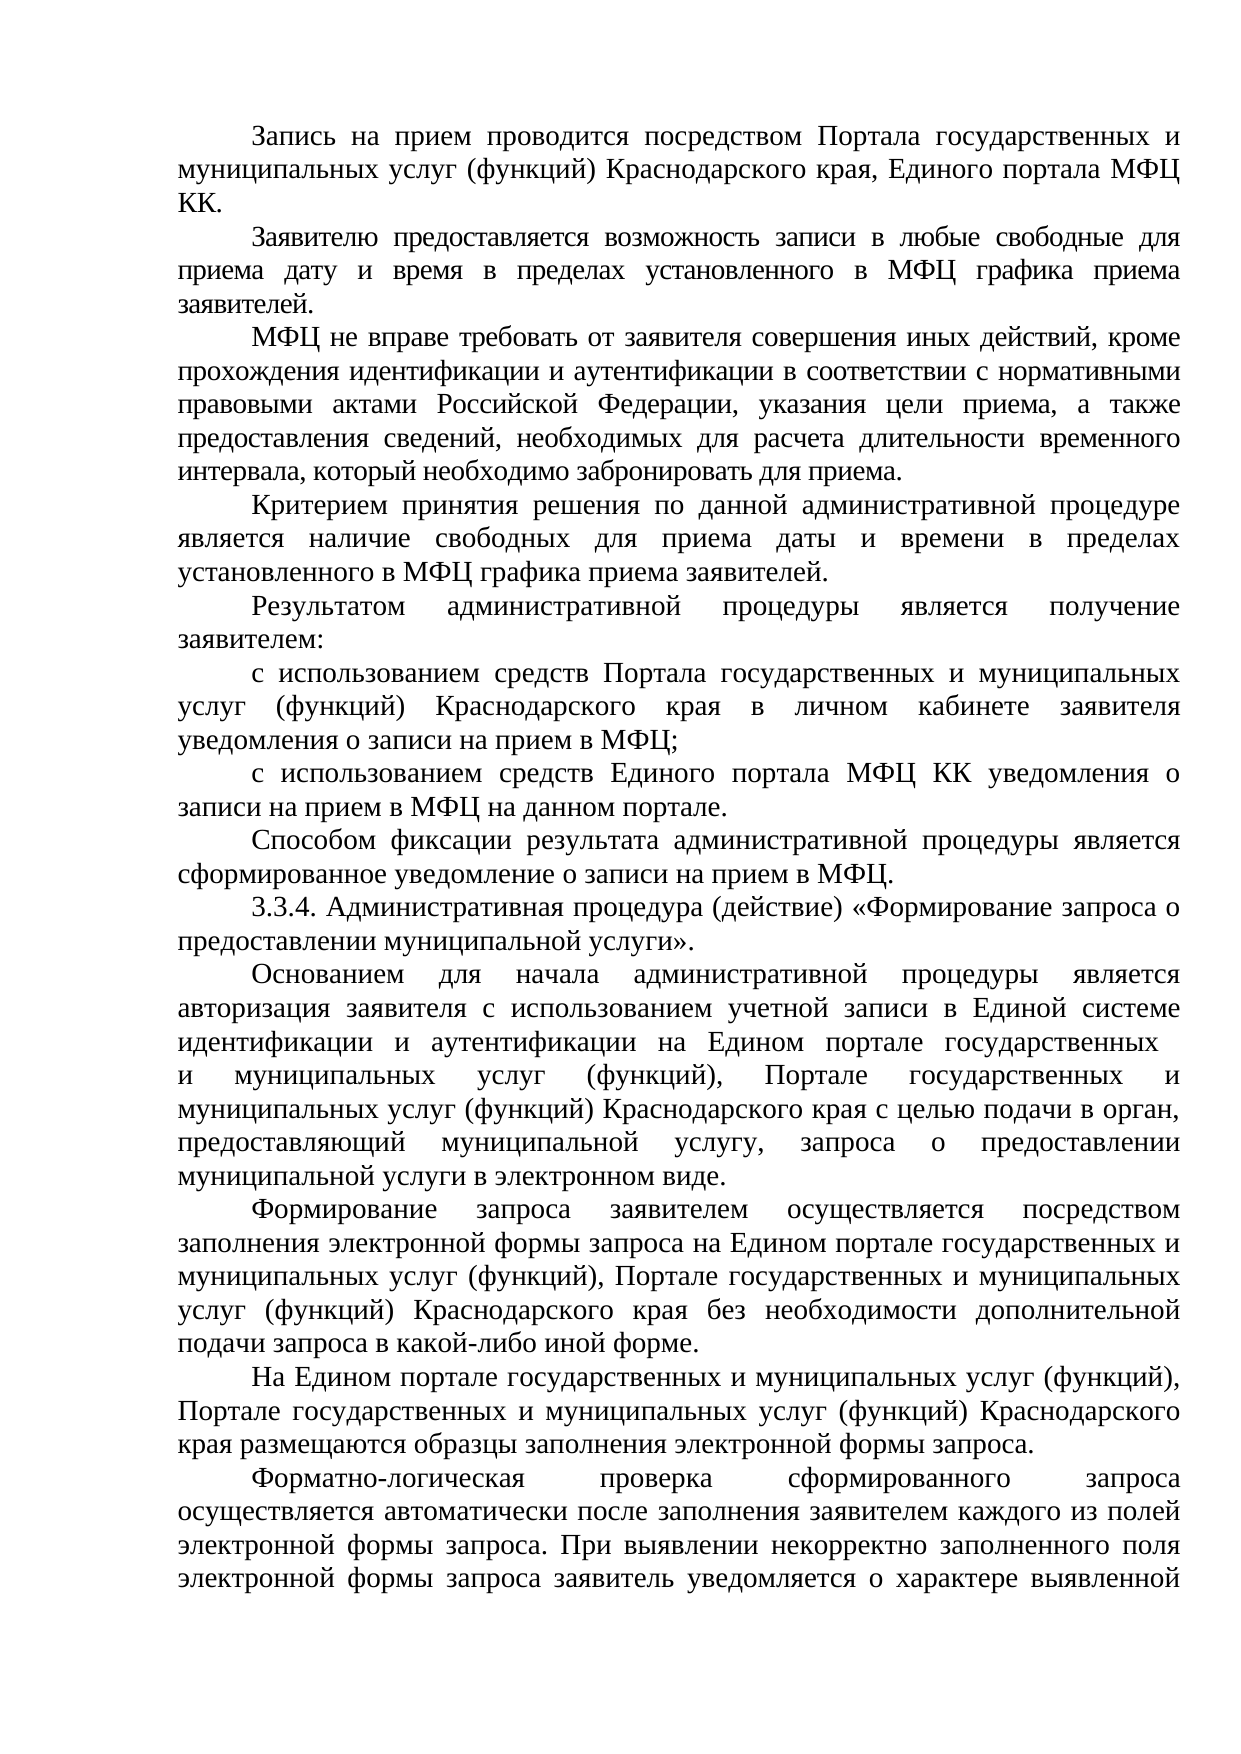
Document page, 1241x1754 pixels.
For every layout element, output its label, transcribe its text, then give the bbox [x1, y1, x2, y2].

text с использованием средств Портала государственных и муниципальных услуг (функций) Краснодарского края в личном кабинете заявителя уведомления о записи на прием в МФЦ; [177, 655, 1181, 755]
text Заявителю предоставляется возможность записи в любые свободные для приема дату и время в пределах установленного в МФЦ графика приема заявителей. [177, 219, 1181, 319]
text Основанием для начала административной процедуры является авторизация заявителя с использованием учетной записи в Единой системе идентификации и аутентификации на Едином портале государственных и муниципальных услуг (функций), Портале государственных и муниципальных услуг (функций) Краснодарского края с целью подачи в орган, предоставляющий муниципальной услугу, запроса о предоставлении муниципальной услуги в электронном виде. [177, 957, 1181, 1191]
text с использованием средств Единого портала МФЦ КК уведомления о записи на прием в МФЦ на данном портале. [177, 755, 1181, 822]
text МФЦ не вправе требовать от заявителя совершения иных действий, кроме прохождения идентификации и аутентификации в соответствии с нормативными правовыми актами Российской Федерации, указания цели приема, а также предоставления сведений, необходимых для расчета длительности временного интервала, который необходимо забронировать для приема. [177, 319, 1181, 487]
text Способом фиксации результата административной процедуры является сформированное уведомление о записи на прием в МФЦ. [177, 822, 1181, 889]
text Формирование запроса заявителем осуществляется посредством заполнения электронной формы запроса на Едином портале государственных и муниципальных услуг (функций), Портале государственных и муниципальных услуг (функций) Краснодарского края без необходимости дополнительной подачи запроса в какой-либо иной форме. [177, 1191, 1181, 1359]
text Запись на прием проводится посредством Портала государственных и муниципальных услуг (функций) Краснодарского края, Единого портала МФЦ КК. [177, 118, 1181, 219]
text Результатом административной процедуры является получение заявителем: [177, 588, 1181, 655]
text Критерием принятия решения по данной административной процедуре является наличие свободных для приема даты и времени в пределах установленного в МФЦ графика приема заявителей. [177, 487, 1181, 588]
text На Едином портале государственных и муниципальных услуг (функций), Портале государственных и муниципальных услуг (функций) Краснодарского края размещаются образцы заполнения электронной формы запроса. [177, 1359, 1181, 1460]
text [177, 1460, 1181, 1594]
text 3.3.4. Административная процедура (действие) «Формирование запроса о предоставлении муниципальной услуги». [177, 889, 1181, 957]
